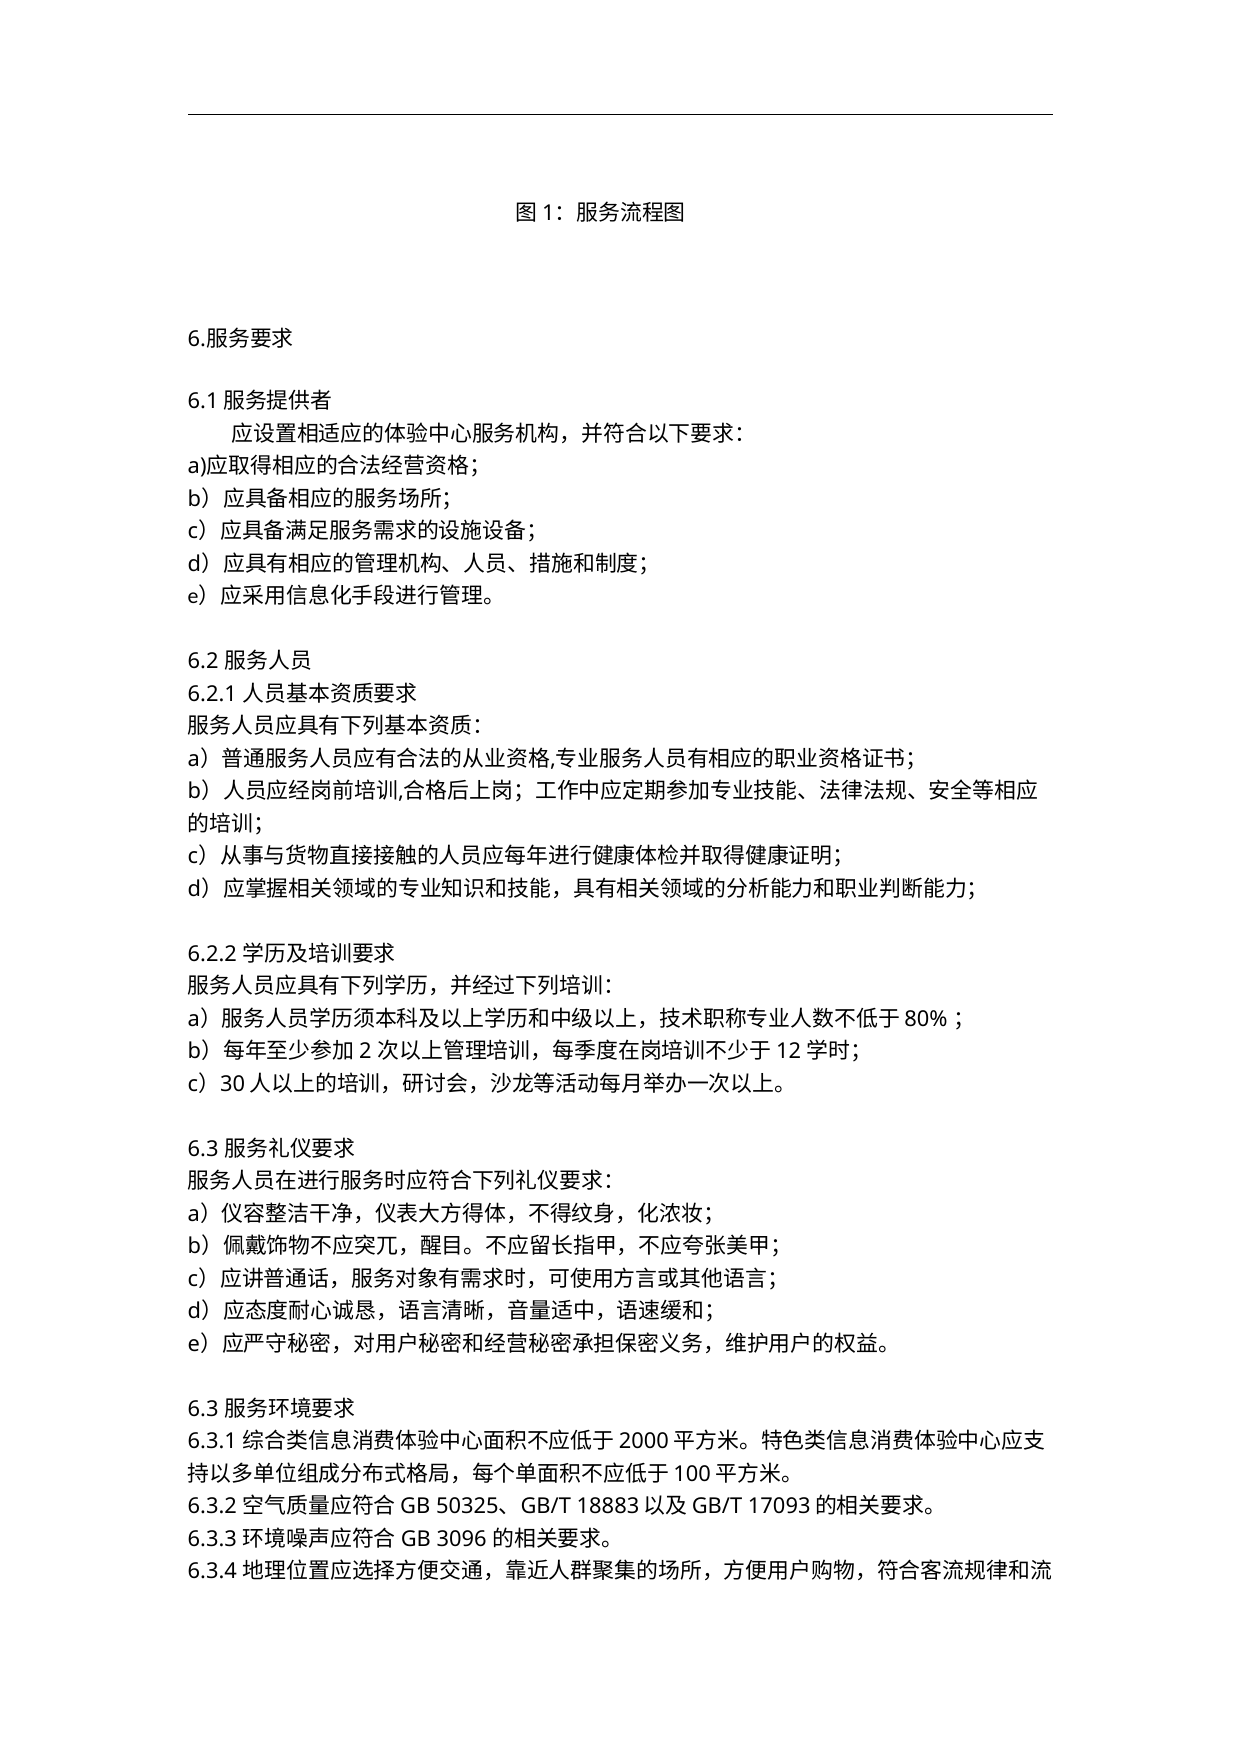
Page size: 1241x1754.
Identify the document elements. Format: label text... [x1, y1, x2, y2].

text c）应讲普通话，服务对象有需求时，可使用方言或其他语言； [187, 1260, 1053, 1293]
text b）应具备相应的服务场所； [187, 480, 1053, 513]
text a）仪容整洁干净，仪表大方得体，不得纹身，化浓妆； [187, 1195, 1053, 1228]
text a）服务人员学历须本科及以上学历和中级以上，技术职称专业人数不低于80% ； [187, 1000, 1053, 1033]
subtitle 6.服务要求 [187, 321, 1053, 354]
text d）应态度耐心诚恳，语言清晰，音量适中，语速缓和； [187, 1293, 1053, 1325]
list 图1：服务流程图 [187, 194, 1053, 227]
text 6.3.1 综合类信息消费体验中心面积不应低于2000平方米。特色类信息消费体验中心应支持以多单位组成分布式格局，每个单面积不应低于100平方米。 [187, 1423, 1053, 1488]
text 6.2 服务人员 [187, 643, 1053, 675]
text 应设置相适应的体验中心服务机构，并符合以下要求： [187, 415, 1053, 448]
text 服务人员应具有下列基本资质： [187, 708, 1053, 740]
text e）应严守秘密，对用户秘密和经营秘密承担保密义务，维护用户的权益。 [187, 1325, 1053, 1358]
text c）应具备满足服务需求的设施设备； [187, 513, 1053, 545]
text c）30人以上的培训，研讨会，沙龙等活动每月举办一次以上。 [187, 1065, 1053, 1098]
text b）佩戴饰物不应突兀，醒目。不应留长指甲，不应夸张美甲； [187, 1228, 1053, 1260]
text 6.3.3 环境噪声应符合 GB 3096 的相关要求。 [187, 1520, 1053, 1553]
text d）应掌握相关领域的专业知识和技能，具有相关领域的分析能力和职业判断能力； [187, 870, 1053, 903]
text b）人员应经岗前培训,合格后上岗；工作中应定期参加专业技能、法律法规、安全等相应的培训； [187, 773, 1053, 838]
text 6.2.1 人员基本资质要求 [187, 675, 1053, 708]
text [187, 1553, 1053, 1585]
text 6.3.2 空气质量应符合GB 50325、GB/T 18883以及GB/T 17093的相关要求。 [187, 1488, 1053, 1520]
text 6.3 服务礼仪要求 [187, 1130, 1053, 1163]
text 6.2.2 学历及培训要求 [187, 935, 1053, 968]
text d）应具有相应的管理机构、人员、措施和制度； [187, 545, 1053, 578]
text b）每年至少参加 2 次以上管理培训，每季度在岗培训不少于 12 学时； [187, 1033, 1053, 1065]
text 6.3 服务环境要求 [187, 1390, 1053, 1423]
text e）应采用信息化手段进行管理。 [187, 578, 1053, 610]
text a)应取得相应的合法经营资格； [187, 448, 1053, 480]
text 服务人员应具有下列学历，并经过下列培训： [187, 968, 1053, 1000]
text c）从事与货物直接接触的人员应每年进行健康体检并取得健康证明； [187, 838, 1053, 870]
text 6.1服务提供者 [187, 383, 1053, 415]
text a）普通服务人员应有合法的从业资格,专业服务人员有相应的职业资格证书； [187, 740, 1053, 773]
text 服务人员在进行服务时应符合下列礼仪要求： [187, 1163, 1053, 1195]
